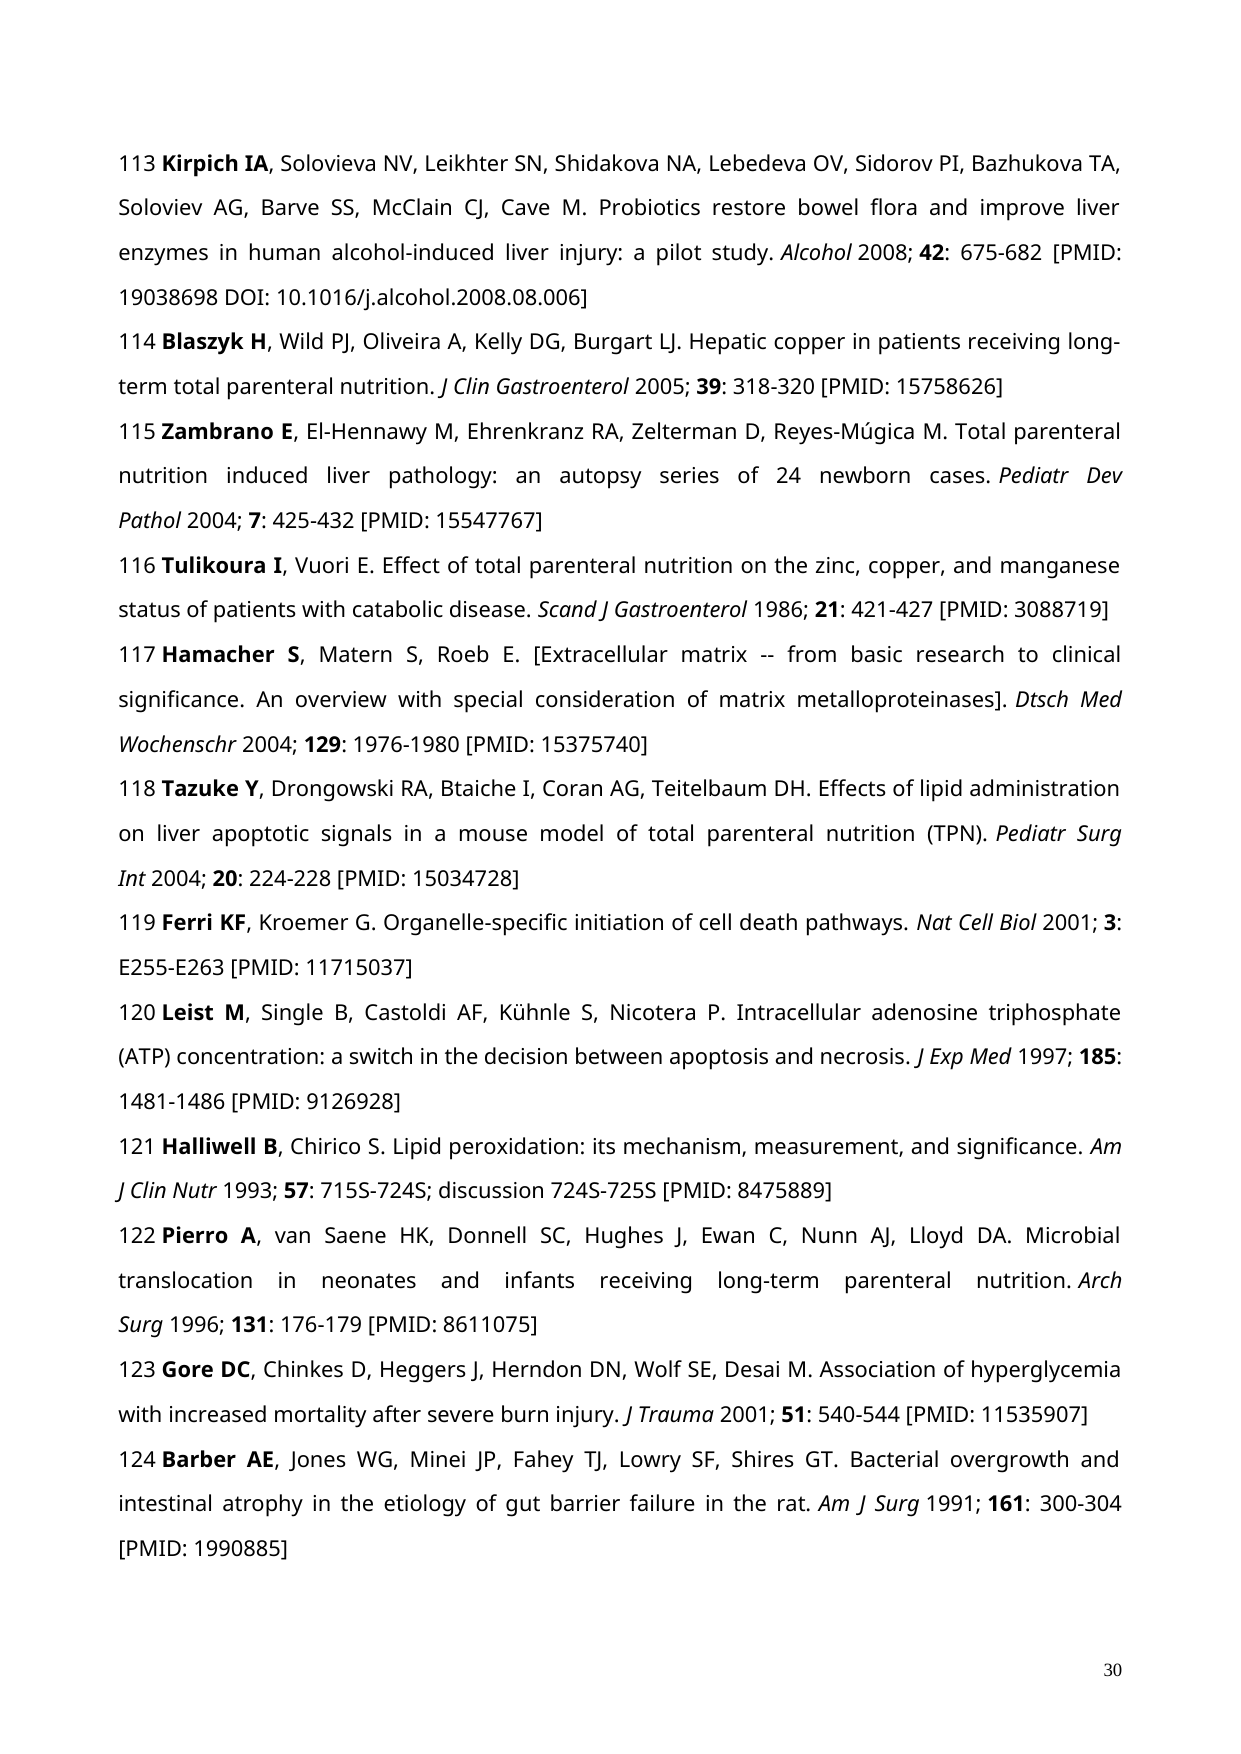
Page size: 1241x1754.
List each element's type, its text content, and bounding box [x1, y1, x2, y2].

text 116 Tulikoura I, Vuori E. Effect of total parenteral nutrition on the zinc, copper, and manganese status of patients with catabolic disease. Scand J Gastroenterol 1986; 21: 421-427 [PMID: 3088719] [118, 550, 1122, 624]
text 121 Halliwell B, Chirico S. Lipid peroxidation: its mechanism, measurement, and significance. Am J Clin Nutr 1993; 57: 715S-724S; discussion 724S-725S [PMID: 8475889] [118, 1131, 1122, 1205]
text 113 Kirpich IA, Solovieva NV, Leikhter SN, Shidakova NA, Lebedeva OV, Sidorov PI, Bazhukova TA, Soloviev AG, Barve SS, McClain CJ, Cave M. Probiotics restore bowel flora and improve liver enzymes in human alcohol-induced liver injury: a pilot study. Alcohol 2008; 42: 675-682 [PMID: 19038698 DOI: 10.1016/j.alcohol.2008.08.006] [118, 148, 1122, 311]
text 118 Tazuke Y, Drongowski RA, Btaiche I, Coran AG, Teitelbaum DH. Effects of lipid administration on liver apoptotic signals in a mouse model of total parenteral nutrition (TPN). Pediatr Surg Int 2004; 20: 224-228 [PMID: 15034728] [118, 773, 1122, 892]
text 120 Leist M, Single B, Castoldi AF, Kühnle S, Nicotera P. Intracellular adenosine triphosphate (ATP) concentration: a switch in the decision between apoptosis and necrosis. J Exp Med 1997; 185: 1481-1486 [PMID: 9126928] [118, 997, 1122, 1116]
text 114 Blaszyk H, Wild PJ, Oliveira A, Kelly DG, Burgart LJ. Hepatic copper in patients receiving long-term total parenteral nutrition. J Clin Gastroenterol 2005; 39: 318-320 [PMID: 15758626] [118, 326, 1122, 401]
text 123 Gore DC, Chinkes D, Heggers J, Herndon DN, Wolf SE, Desai M. Association of hyperglycemia with increased mortality after severe burn injury. J Trauma 2001; 51: 540-544 [PMID: 11535907] [118, 1354, 1122, 1429]
text 119 Ferri KF, Kroemer G. Organelle-specific initiation of cell death pathways. Nat Cell Biol 2001; 3: E255-E263 [PMID: 11715037] [118, 907, 1122, 982]
text 117 Hamacher S, Matern S, Roeb E. [Extracellular matrix -- from basic research to clinical significance. An overview with special consideration of matrix metalloproteinases]. Dtsch Med Wochenschr 2004; 129: 1976-1980 [PMID: 15375740] [118, 639, 1122, 758]
text 124 Barber AE, Jones WG, Minei JP, Fahey TJ, Lowry SF, Shires GT. Bacterial overgrowth and intestinal atrophy in the etiology of gut barrier failure in the rat. Am J Surg 1991; 161: 300-304 [PMID: 1990885] [118, 1443, 1122, 1563]
text 115 Zambrano E, El-Hennawy M, Ehrenkranz RA, Zelterman D, Reyes-Múgica M. Total parenteral nutrition induced liver pathology: an autopsy series of 24 newborn cases. Pediatr Dev Pathol 2004; 7: 425-432 [PMID: 15547767] [118, 416, 1122, 535]
text 122 Pierro A, van Saene HK, Donnell SC, Hughes J, Ewan C, Nunn AJ, Lloyd DA. Microbial translocation in neonates and infants receiving long-term parenteral nutrition. Arch Surg 1996; 131: 176-179 [PMID: 8611075] [118, 1220, 1122, 1339]
